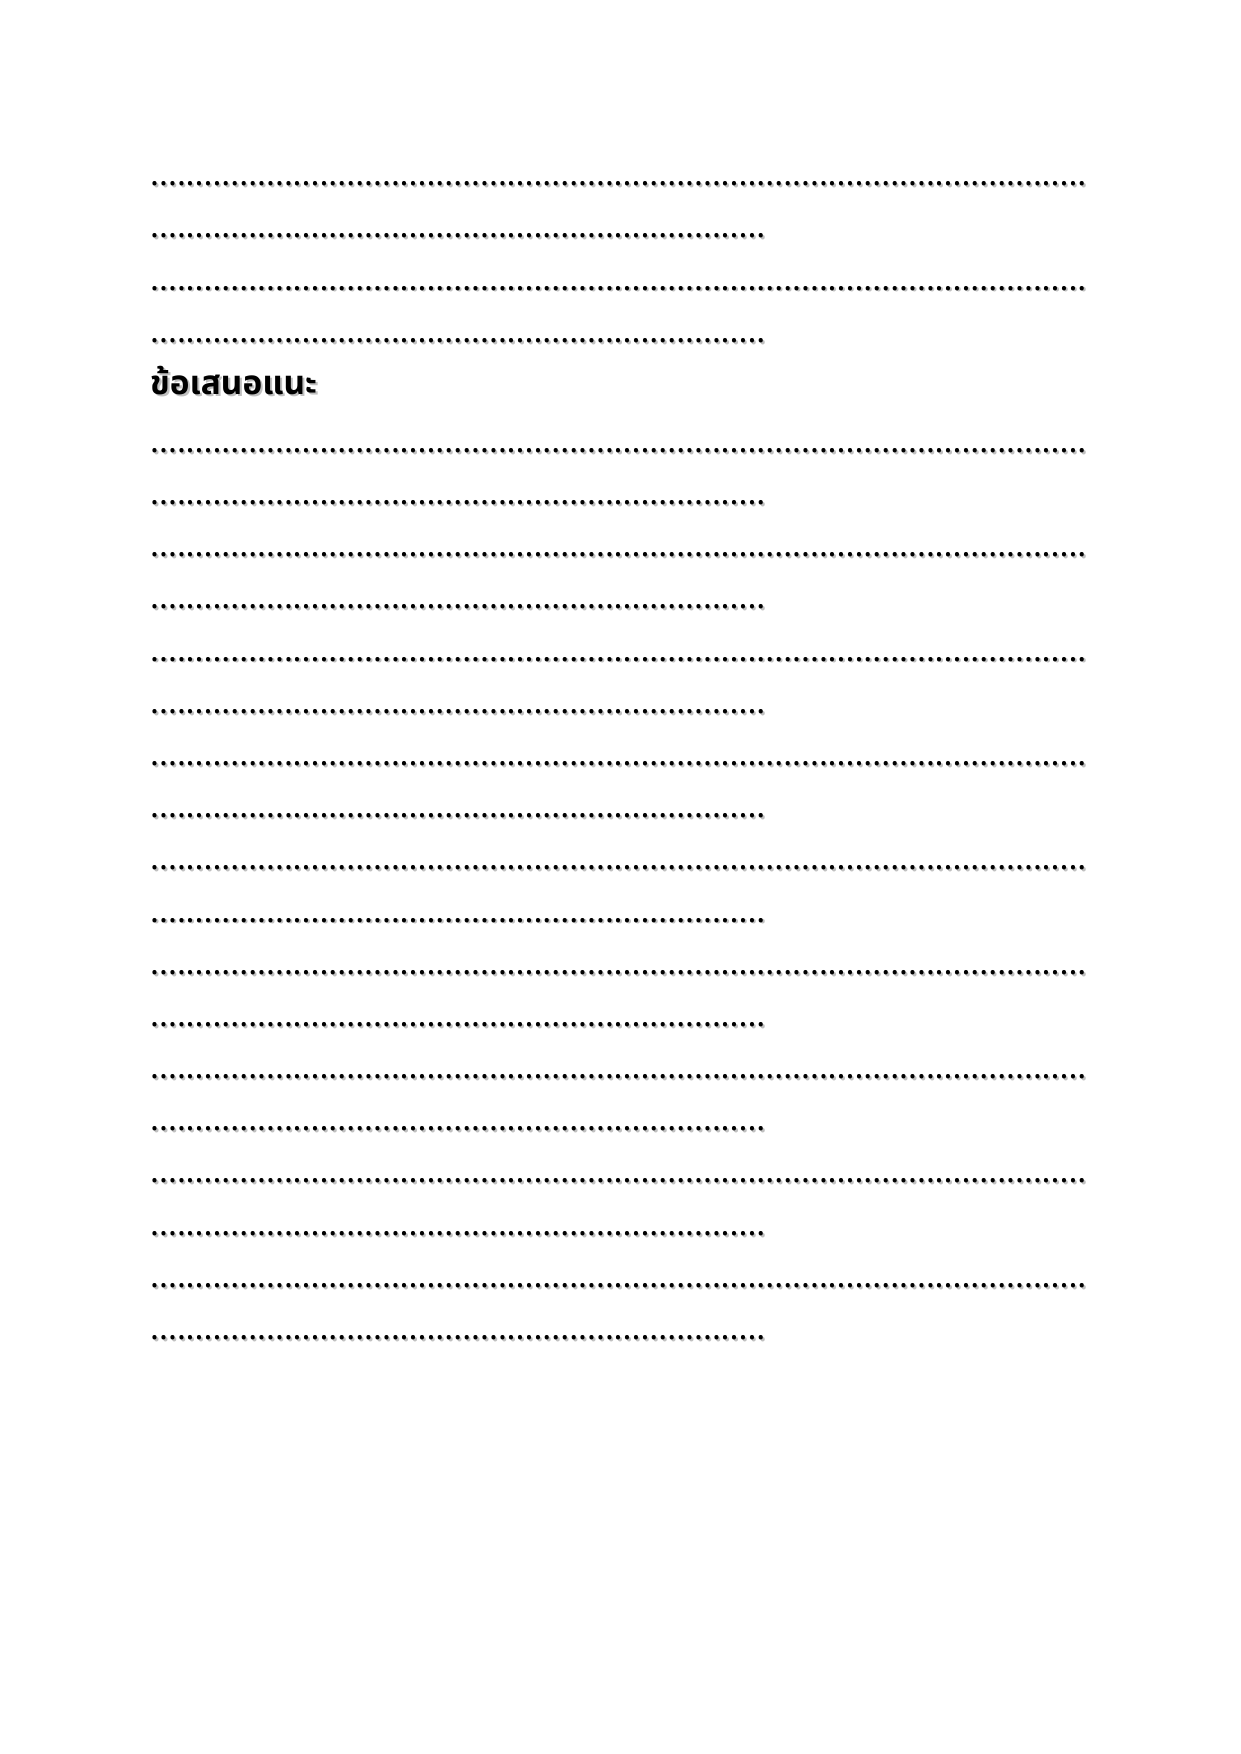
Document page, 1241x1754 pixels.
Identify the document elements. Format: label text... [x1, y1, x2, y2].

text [150, 1252, 1090, 1349]
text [150, 150, 1090, 248]
text ข้อเสนอแนะ [150, 359, 1090, 409]
